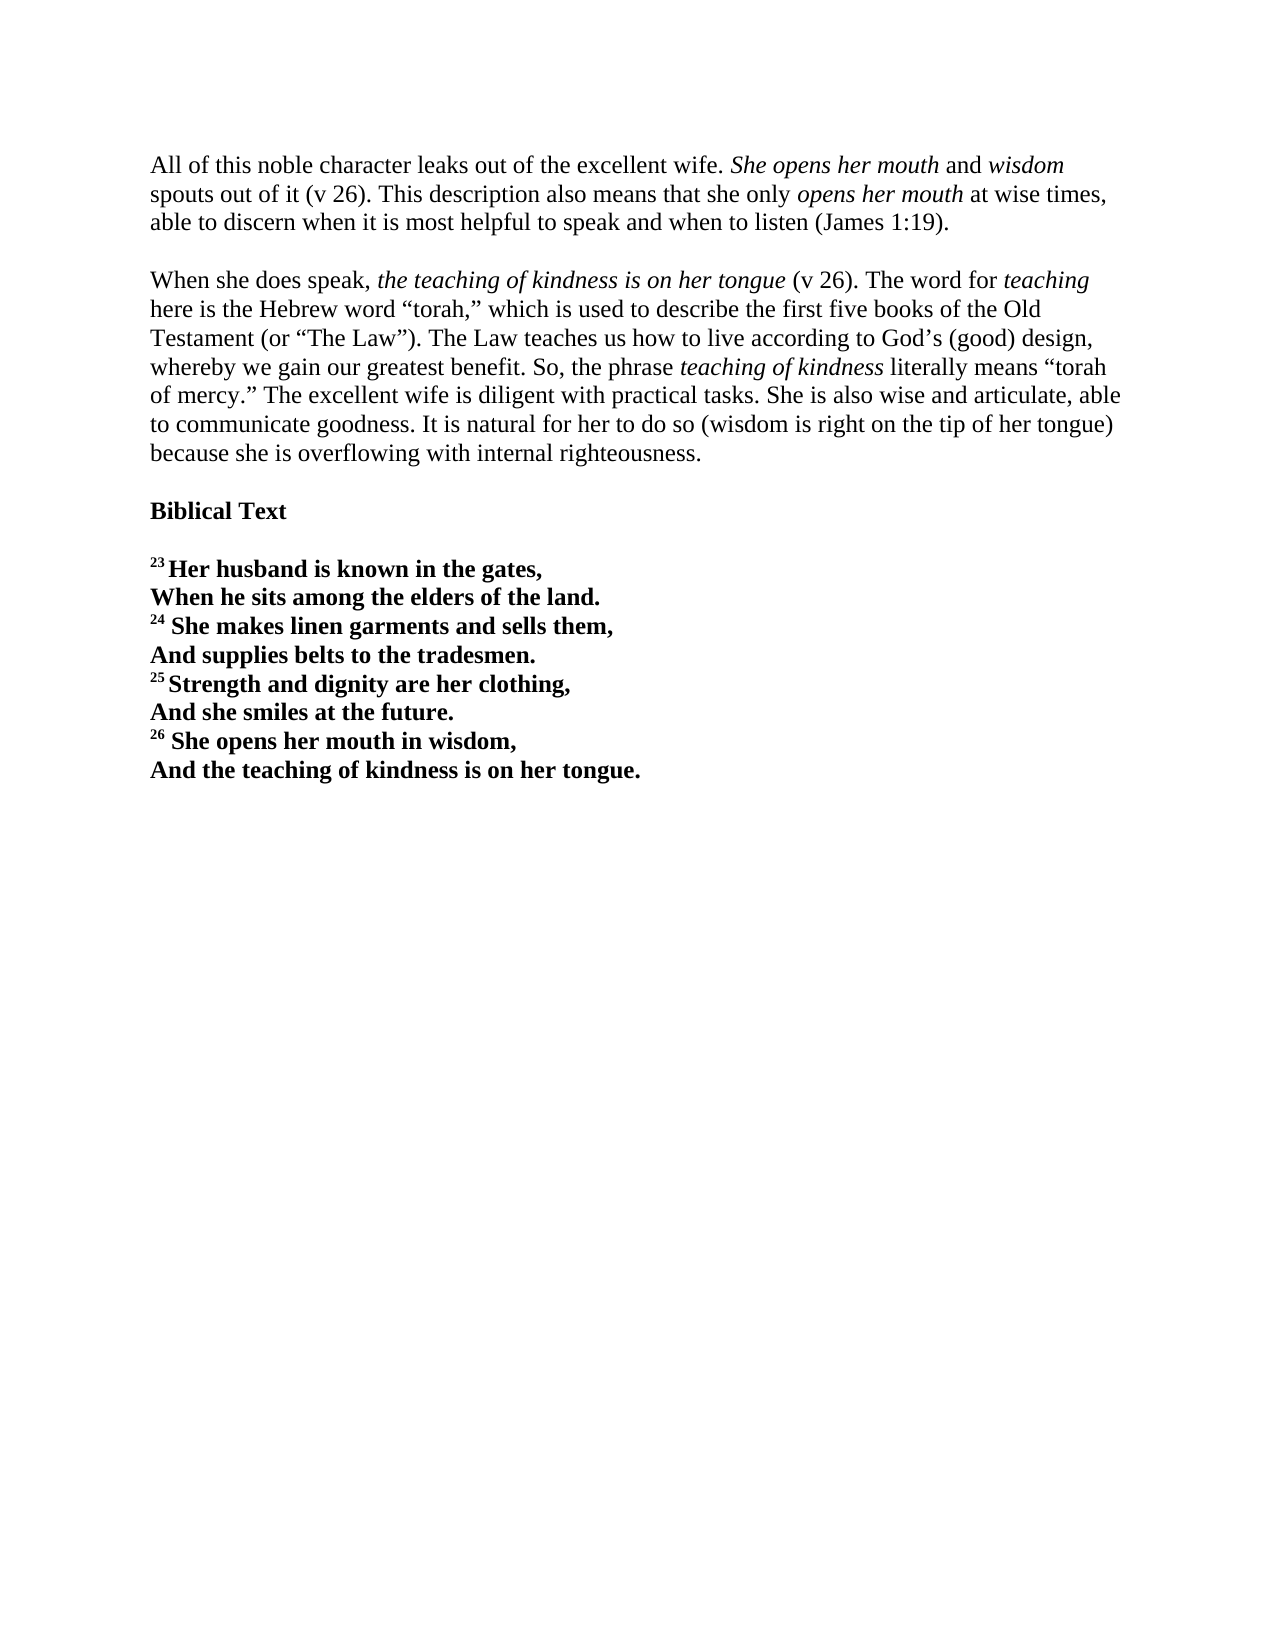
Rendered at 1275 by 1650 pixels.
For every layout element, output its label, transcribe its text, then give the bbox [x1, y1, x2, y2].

text 23 Her husband is known in the gates, When he sits among the elders of the land. 24 She makes linen garments and sells them, And supplies belts to the tradesmen. 25 Strength and dignity are her clothing, And she smiles at the future. 26 She opens her mouth in wisdom, And the teaching of kindness is on her tongue. [150, 554, 1125, 784]
text When she does speak, the teaching of kindness is on her tongue (v 26). The word for teaching here is the Hebrew word “torah,” which is used to describe the first five books of the Old Testament (or “The Law”). The Law teaches us how to live according to God’s (good) design, whereby we gain our greatest benefit. So, the phrase teaching of kindness literally means “torah of mercy.” The excellent wife is diligent with practical tasks. She is also wise and articulate, able to communicate goodness. It is natural for her to do so (wisdom is right on the tip of her tongue) because she is overflowing with internal righteousness. [150, 265, 1125, 467]
text All of this noble character leaks out of the excellent wife. She opens her mouth and wisdom spouts out of it (v 26). This description also means that she only opens her mouth at wise times, able to discern when it is most helpful to speak and when to listen (James 1:19). [150, 150, 1125, 236]
text Biblical Text [150, 496, 1125, 524]
